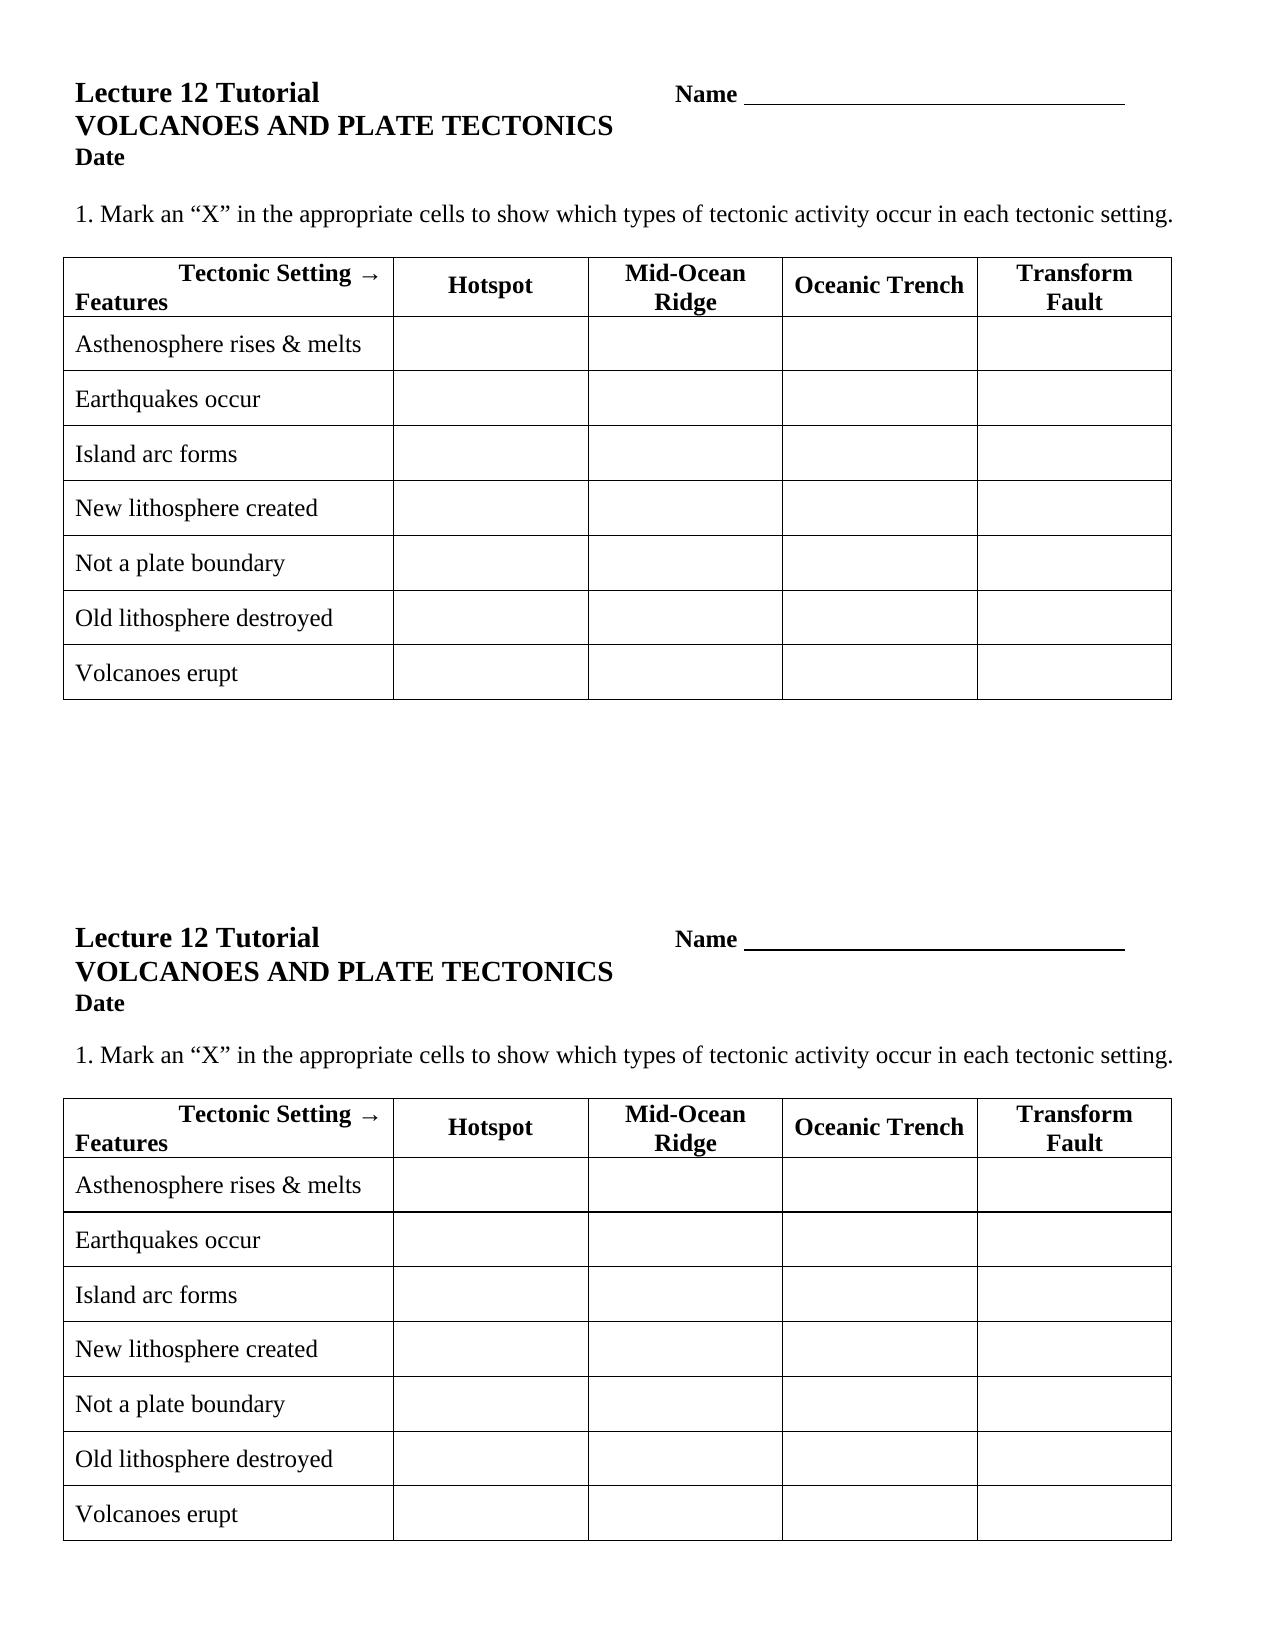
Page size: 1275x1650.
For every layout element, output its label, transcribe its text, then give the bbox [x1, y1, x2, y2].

table_cell [978, 1377, 1171, 1431]
table_header Transform Fault [978, 258, 1171, 316]
table_cell [394, 426, 588, 480]
text 1. Mark an “X” in the appropriate cells to show which types of tectonic activity occur in each tectonic setting. [75, 199, 1200, 228]
table_cell [783, 536, 977, 589]
table_cell [394, 1322, 588, 1376]
text VOLCANOES AND PLATE TECTONICS [75, 108, 1200, 142]
table_cell Earthquakes occur [64, 1213, 393, 1266]
table_header Transform Fault [978, 1099, 1171, 1157]
table_cell Not a plate boundary [64, 1377, 393, 1431]
table_cell [783, 1158, 977, 1211]
table_cell [783, 645, 977, 699]
table_cell Island arc forms [64, 1267, 393, 1321]
table_cell [783, 481, 977, 535]
table_cell [589, 645, 782, 699]
table_cell [589, 591, 782, 644]
table_cell [394, 591, 588, 644]
table_cell [978, 1432, 1171, 1485]
table_cell [589, 317, 782, 370]
table_cell [978, 591, 1171, 644]
table_cell [783, 317, 977, 370]
text 1. Mark an “X” in the appropriate cells to show which types of tectonic activity occur in each tectonic setting. [75, 1041, 1200, 1069]
table_cell New lithosphere created [64, 1322, 393, 1376]
table_cell [394, 645, 588, 699]
table_cell [978, 426, 1171, 480]
table_cell [394, 536, 588, 589]
table_cell Earthquakes occur [64, 371, 393, 425]
table_cell [783, 1432, 977, 1485]
table_cell Old lithosphere destroyed [64, 1432, 393, 1485]
table_cell [589, 536, 782, 589]
table_cell [783, 1377, 977, 1431]
table_cell [978, 371, 1171, 425]
table_header Hotspot [394, 1099, 588, 1157]
table_cell [589, 1158, 782, 1211]
table_header Mid-Ocean Ridge [589, 1099, 782, 1157]
text Date [75, 988, 1266, 1016]
table_cell [589, 1377, 782, 1431]
table_cell Volcanoes erupt [64, 645, 393, 699]
table_cell Island arc forms [64, 426, 393, 480]
table_cell [783, 1267, 977, 1321]
table_cell Asthenosphere rises & melts [64, 1158, 393, 1211]
table_cell [589, 1267, 782, 1321]
table_cell [783, 426, 977, 480]
table_cell [394, 371, 588, 425]
table_cell [589, 426, 782, 480]
table_cell [394, 1432, 588, 1485]
text VOLCANOES AND PLATE TECTONICS [75, 954, 1200, 988]
table_cell New lithosphere created [64, 481, 393, 535]
table_cell [394, 317, 588, 370]
table_header Oceanic Trench [783, 258, 977, 316]
table_cell [978, 317, 1171, 370]
table_cell [783, 1486, 977, 1540]
table_cell [978, 1213, 1171, 1266]
table_header Tectonic Setting → Features [64, 1099, 393, 1157]
table_header Mid-Ocean Ridge [589, 258, 782, 316]
table_header Tectonic Setting → Features [64, 258, 393, 316]
table_cell [589, 1432, 782, 1485]
table_cell Asthenosphere rises & melts [64, 317, 393, 370]
table_cell Old lithosphere destroyed [64, 591, 393, 644]
table_cell [589, 371, 782, 425]
table_cell [783, 1213, 977, 1266]
table_cell [978, 536, 1171, 589]
table_cell [589, 1213, 782, 1266]
table_cell [978, 1322, 1171, 1376]
table_cell [394, 1377, 588, 1431]
table_cell [394, 1267, 588, 1321]
table_cell [978, 645, 1171, 699]
text Lecture 12 Tutorial Name [75, 75, 1266, 108]
table_cell [589, 1322, 782, 1376]
table_cell [978, 1267, 1171, 1321]
table_cell [394, 481, 588, 535]
table_cell Volcanoes erupt [64, 1486, 393, 1540]
table_cell Not a plate boundary [64, 536, 393, 589]
table_cell [783, 371, 977, 425]
table_header Hotspot [394, 258, 588, 316]
table_cell [589, 481, 782, 535]
table_cell [394, 1213, 588, 1266]
table_header Oceanic Trench [783, 1099, 977, 1157]
text Lecture 12 Tutorial Name [75, 921, 1266, 954]
table_cell [978, 481, 1171, 535]
text Date [75, 142, 1266, 171]
table_cell [783, 1322, 977, 1376]
table_cell [978, 1486, 1171, 1540]
table_cell [589, 1486, 782, 1540]
table_cell [783, 591, 977, 644]
table_cell [394, 1486, 588, 1540]
table_cell [978, 1158, 1171, 1211]
table_cell [394, 1158, 588, 1211]
